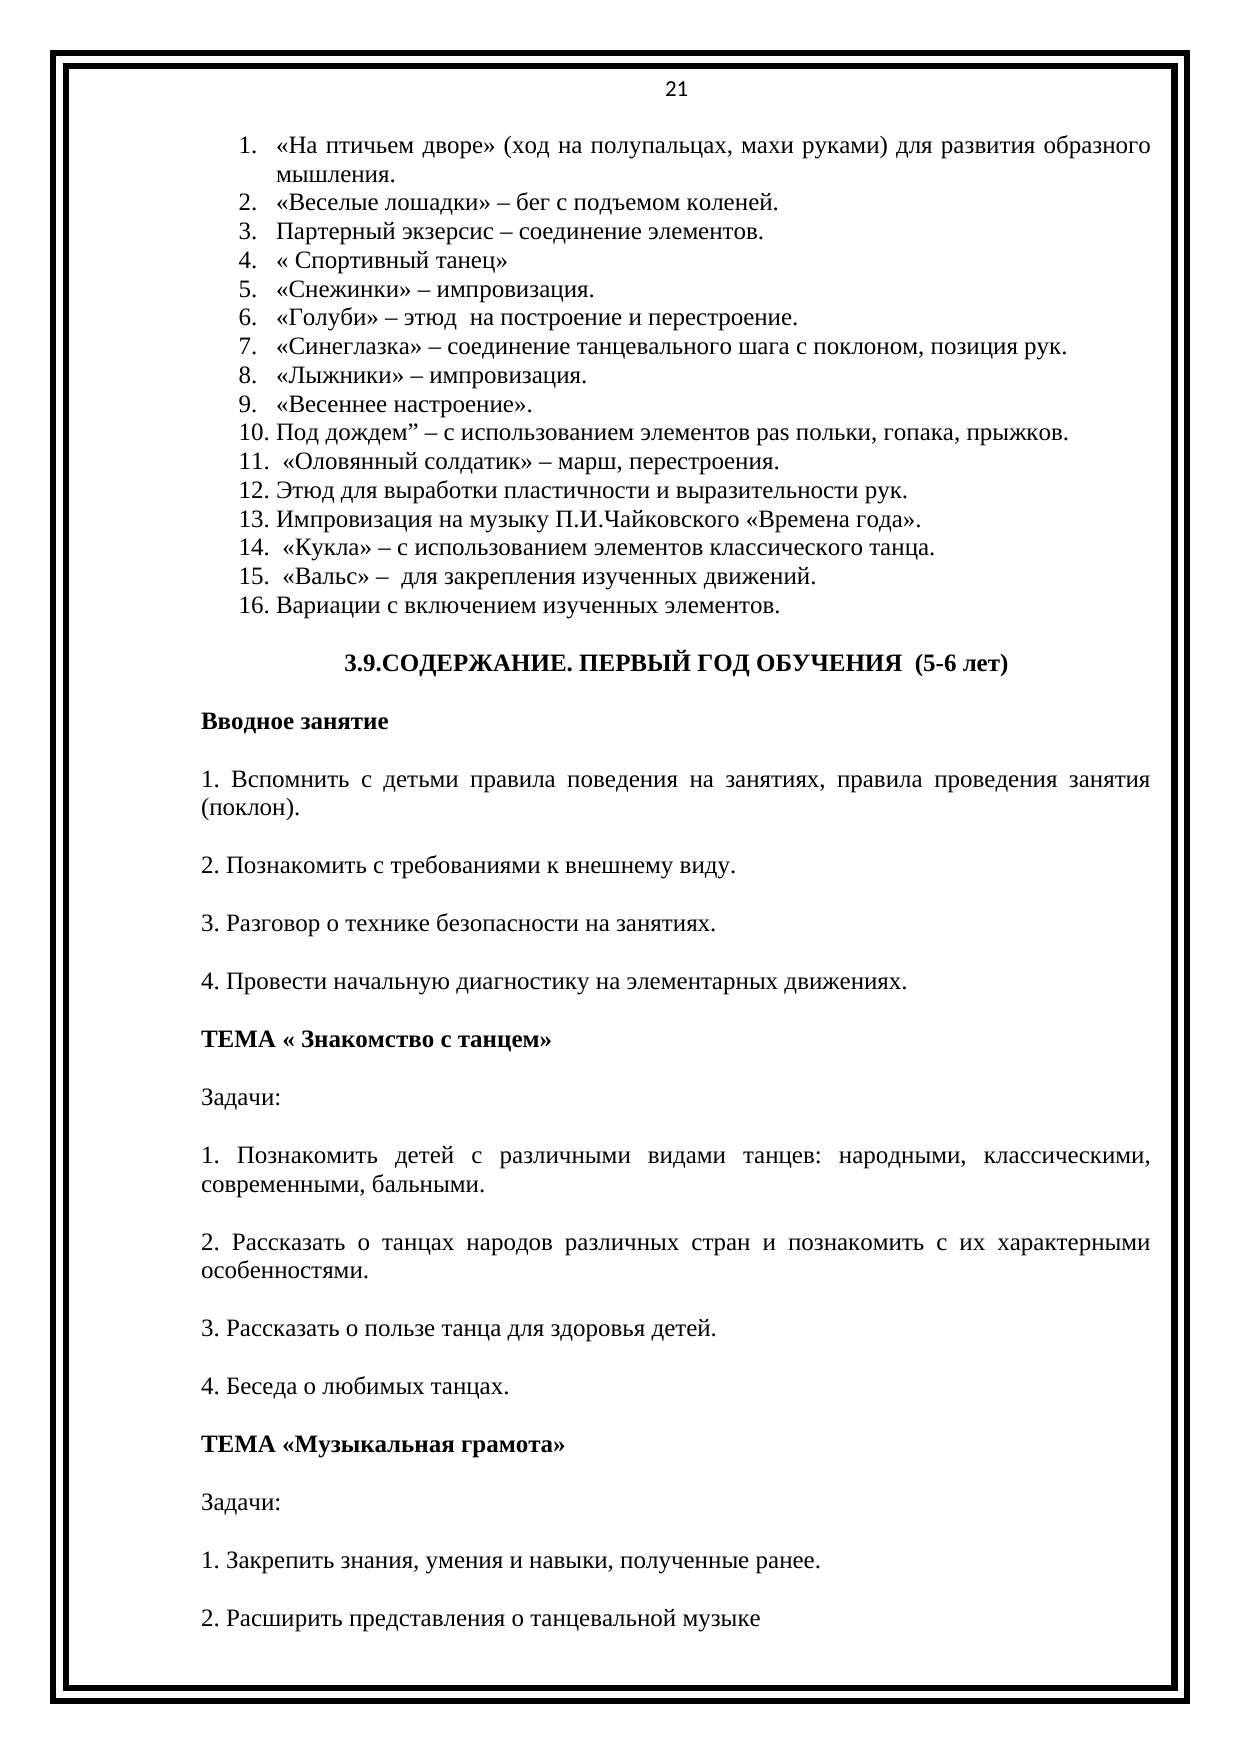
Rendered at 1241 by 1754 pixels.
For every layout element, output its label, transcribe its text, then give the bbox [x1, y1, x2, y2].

list «Голуби» – этюд на построение и перестроение. [238, 302, 1152, 331]
text 3.9.СОДЕРЖАНИЕ. ПЕРВЫЙ ГОД ОБУЧЕНИЯ (5-6 лет) [201, 648, 1152, 677]
list Партерный экзерсис – соединение элементов. [238, 216, 1152, 245]
list «Лыжники» – импровизация. [238, 360, 1152, 389]
list «Кукла» – с использованием элементов классического танца. [238, 532, 1152, 561]
list Импровизация на музыку П.И.Чайковского «Времена года». [238, 504, 1152, 532]
list Вариации с включением изученных элементов. [238, 590, 1152, 619]
list « Спортивный танец» [238, 245, 1152, 274]
text 2. Расширить представления о танцевальной музыке [201, 1603, 1152, 1632]
text 1. Вспомнить с детьми правила поведения на занятиях, правила проведения занятия (поклон). [201, 764, 1152, 821]
list «Вальс» – для закрепления изученных движений. [238, 561, 1152, 590]
list «Снежинки» – импровизация. [238, 274, 1152, 302]
text Задачи: [201, 1082, 1152, 1111]
list «Синеглазка» – соединение танцевального шага с поклоном, позиция рук. [238, 331, 1152, 360]
text ТЕМА « Знакомство с танцем» [201, 1024, 1152, 1053]
text 3. Рассказать о пользе танца для здоровья детей. [201, 1313, 1152, 1342]
list Этюд для выработки пластичности и выразительности рук. [238, 475, 1152, 504]
text ТЕМА «Музыкальная грамота» [201, 1429, 1152, 1458]
list Под дождем” – с использованием элементов pas польки, гопака, прыжков. [238, 417, 1152, 446]
text 3. Разговор о технике безопасности на занятиях. [201, 908, 1152, 937]
text 2. Познакомить с требованиями к внешнему виду. [201, 850, 1152, 879]
text 1. Закрепить знания, умения и навыки, полученные ранее. [201, 1545, 1152, 1574]
text 2. Рассказать о танцах народов различных стран и познакомить с их характерными особенностями. [201, 1227, 1152, 1284]
list «На птичьем дворе» (ход на полупальцах, махи руками) для развития образного мышления. [238, 130, 1152, 187]
text Вводное занятие [201, 706, 1152, 734]
list «Веселые лошадки» – бег с подъемом коленей. [238, 187, 1152, 216]
text 4. Провести начальную диагностику на элементарных движениях. [201, 966, 1152, 995]
text 1. Познакомить детей с различными видами танцев: народными, классическими, современными, бальными. [201, 1140, 1152, 1197]
list «Весеннее настроение». [238, 389, 1152, 417]
list «Оловянный солдатик» – марш, перестроения. [238, 446, 1152, 475]
text 4. Беседа о любимых танцах. [201, 1371, 1152, 1400]
text Задачи: [201, 1487, 1152, 1516]
